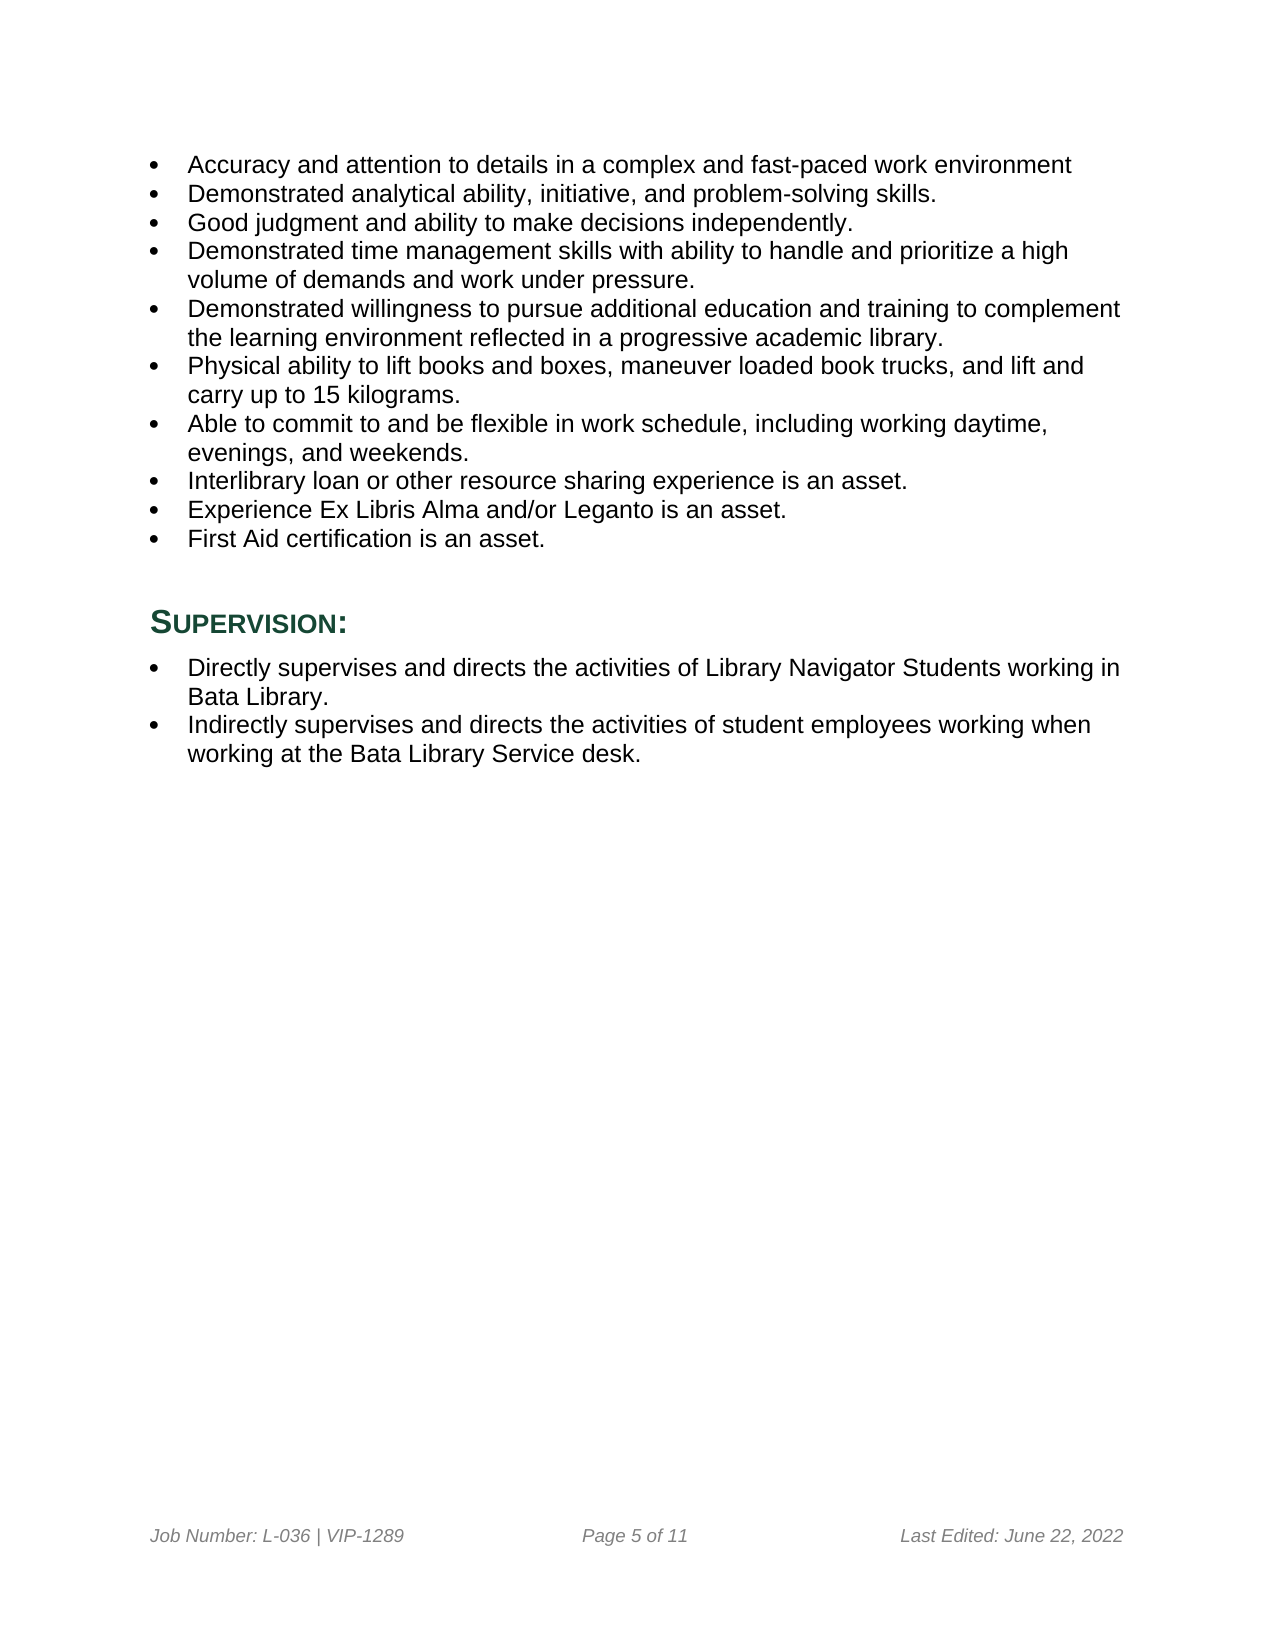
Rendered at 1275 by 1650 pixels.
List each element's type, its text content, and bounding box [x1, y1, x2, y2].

list Demonstrated willingness to pursue additional education and training to complement the learning environment reflected in a progressive academic library. [150, 294, 1125, 351]
list Physical ability to lift books and boxes, maneuver loaded book trucks, and lift and carry up to 15 kilograms. [150, 351, 1125, 409]
list First Aid certification is an asset. [150, 524, 1125, 552]
list Demonstrated analytical ability, initiative, and problem-solving skills. [150, 179, 1125, 207]
list Demonstrated time management skills with ability to handle and prioritize a high volume of demands and work under pressure. [150, 236, 1125, 294]
list Accuracy and attention to details in a complex and fast-paced work environment [150, 150, 1125, 179]
list Indirectly supervises and directs the activities of student employees working when working at the Bata Library Service desk. [150, 711, 1125, 768]
list Interlibrary loan or other resource sharing experience is an asset. [150, 466, 1125, 495]
list Directly supervises and directs the activities of Library Navigator Students working in Bata Library. [150, 653, 1125, 711]
list Able to commit to and be flexible in work schedule, including working daytime, evenings, and weekends. [150, 409, 1125, 466]
list Experience Ex Libris Alma and/or Leganto is an asset. [150, 495, 1125, 524]
subtitle Supervision: [150, 602, 1125, 641]
list Good judgment and ability to make decisions independently. [150, 207, 1125, 236]
